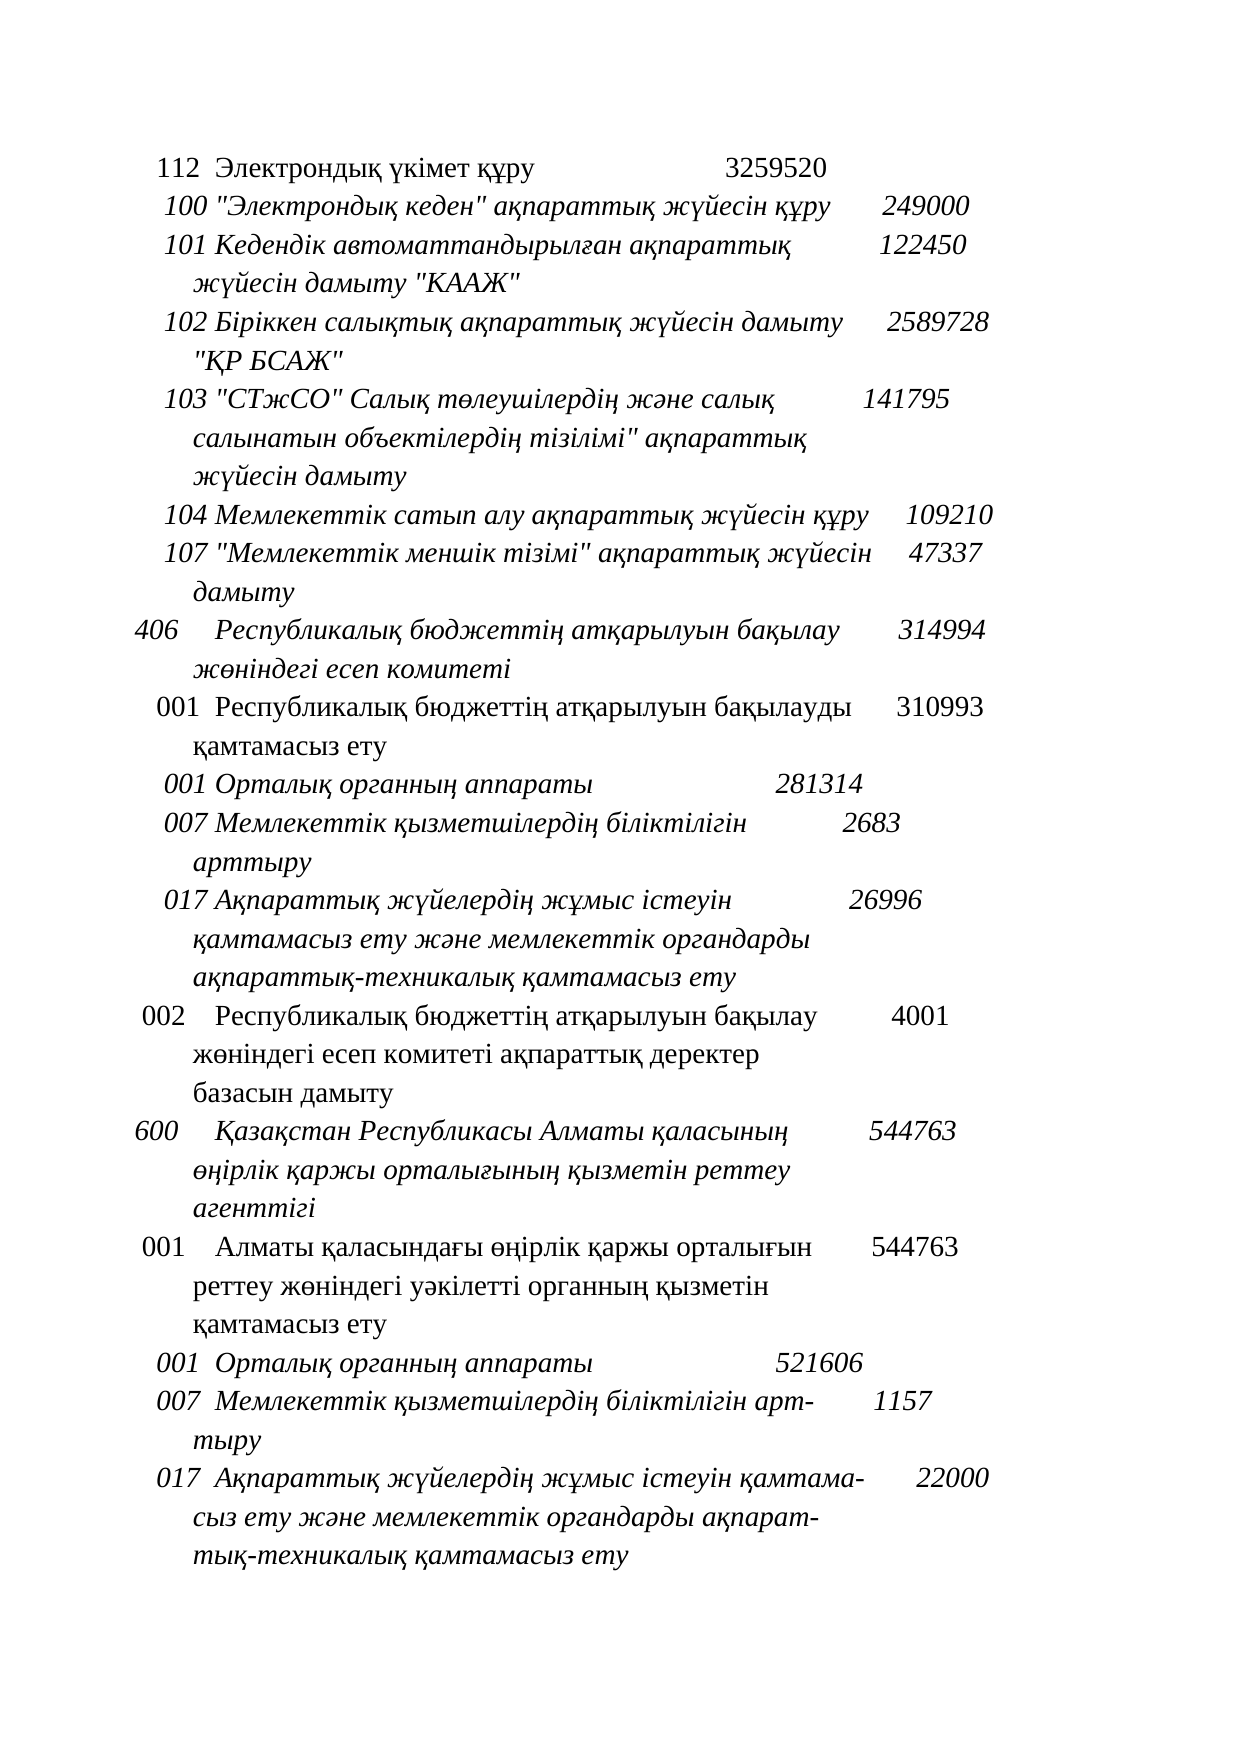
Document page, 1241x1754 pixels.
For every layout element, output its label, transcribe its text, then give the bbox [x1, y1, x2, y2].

text 104 Мемлекеттік сатып алу ақпараттық жүйесін құру 109210 [112, 497, 1128, 530]
text жүйесін дамыту [112, 458, 1128, 492]
text 002 Республикалық бюджеттің атқарылуын бақылау 4001 [112, 998, 1128, 1031]
text "ҚР БСАЖ" [112, 343, 1128, 376]
text салынатын объектілердің тізілімі" ақпараттық [112, 420, 1128, 453]
text тыру [112, 1422, 1128, 1455]
text арттыру [112, 844, 1128, 877]
text жөніндегі есеп комитеті ақпараттық деректер [112, 1036, 1128, 1070]
text 107 "Мемлекеттік меншік тізімі" ақпараттық жүйесін 47337 [112, 535, 1128, 569]
text дамыту [112, 574, 1128, 607]
text 001 Алматы қаласындағы өңірлік қаржы орталығын 544763 [112, 1229, 1128, 1263]
text қамтамасыз ету және мемлекеттік органдарды [112, 921, 1128, 954]
text 103 "СТжСО" Салық төлеушілердің және салық 141795 [112, 381, 1128, 415]
text 017 Ақпараттық жүйелердің жұмыс істеуін 26996 [112, 882, 1128, 916]
text агенттігі [112, 1191, 1128, 1224]
text сыз ету және мемлекеттік органдарды ақпарат- [112, 1499, 1128, 1532]
text 001 Орталық органның аппараты 281314 [112, 767, 1128, 800]
text тық-техникалық қамтамасыз ету [112, 1537, 1128, 1571]
text 001 Орталық органның аппараты 521606 [112, 1345, 1128, 1378]
text 600 Қазақстан Республикасы Алматы қаласының 544763 [112, 1113, 1128, 1147]
text жөніндегі есеп комитетi [112, 651, 1128, 684]
text ақпараттық-техникалық қамтамасыз ету [112, 959, 1128, 993]
text қамтамасыз ету [112, 728, 1128, 762]
text 007 Мемлекеттік қызметшілердің біліктілігін 2683 [112, 805, 1128, 839]
text базасын дамыту [112, 1075, 1128, 1108]
text жүйесін дамыту "КААЖ" [112, 266, 1128, 299]
text өңірлік қаржы орталығының қызметін реттеу [112, 1152, 1128, 1186]
text 101 Кедендік автоматтандырылған ақпараттық 122450 [112, 227, 1128, 261]
text 001 Республикалық бюджеттің атқарылуын бақылауды 310993 [112, 689, 1128, 723]
text 017 Ақпараттық жүйелердің жұмыс істеуін қамтама- 22000 [112, 1460, 1128, 1494]
text 102 Біріккен салықтық ақпараттық жүйесін дамыту 2589728 [112, 304, 1128, 338]
text қамтамасыз ету [112, 1306, 1128, 1340]
text реттеу жөніндегі уәкілетті органның қызметін [112, 1268, 1128, 1301]
text 406 Республикалық бюджеттiң атқарылуын бақылау 314994 [112, 612, 1128, 646]
text 007 Мемлекеттік қызметшілердің біліктілігін арт- 1157 [112, 1383, 1128, 1417]
text 112 Электрондық үкімет құру 3259520 [112, 150, 1128, 183]
text 100 "Электрондық кеден" ақпараттық жүйесін құру 249000 [112, 188, 1128, 222]
